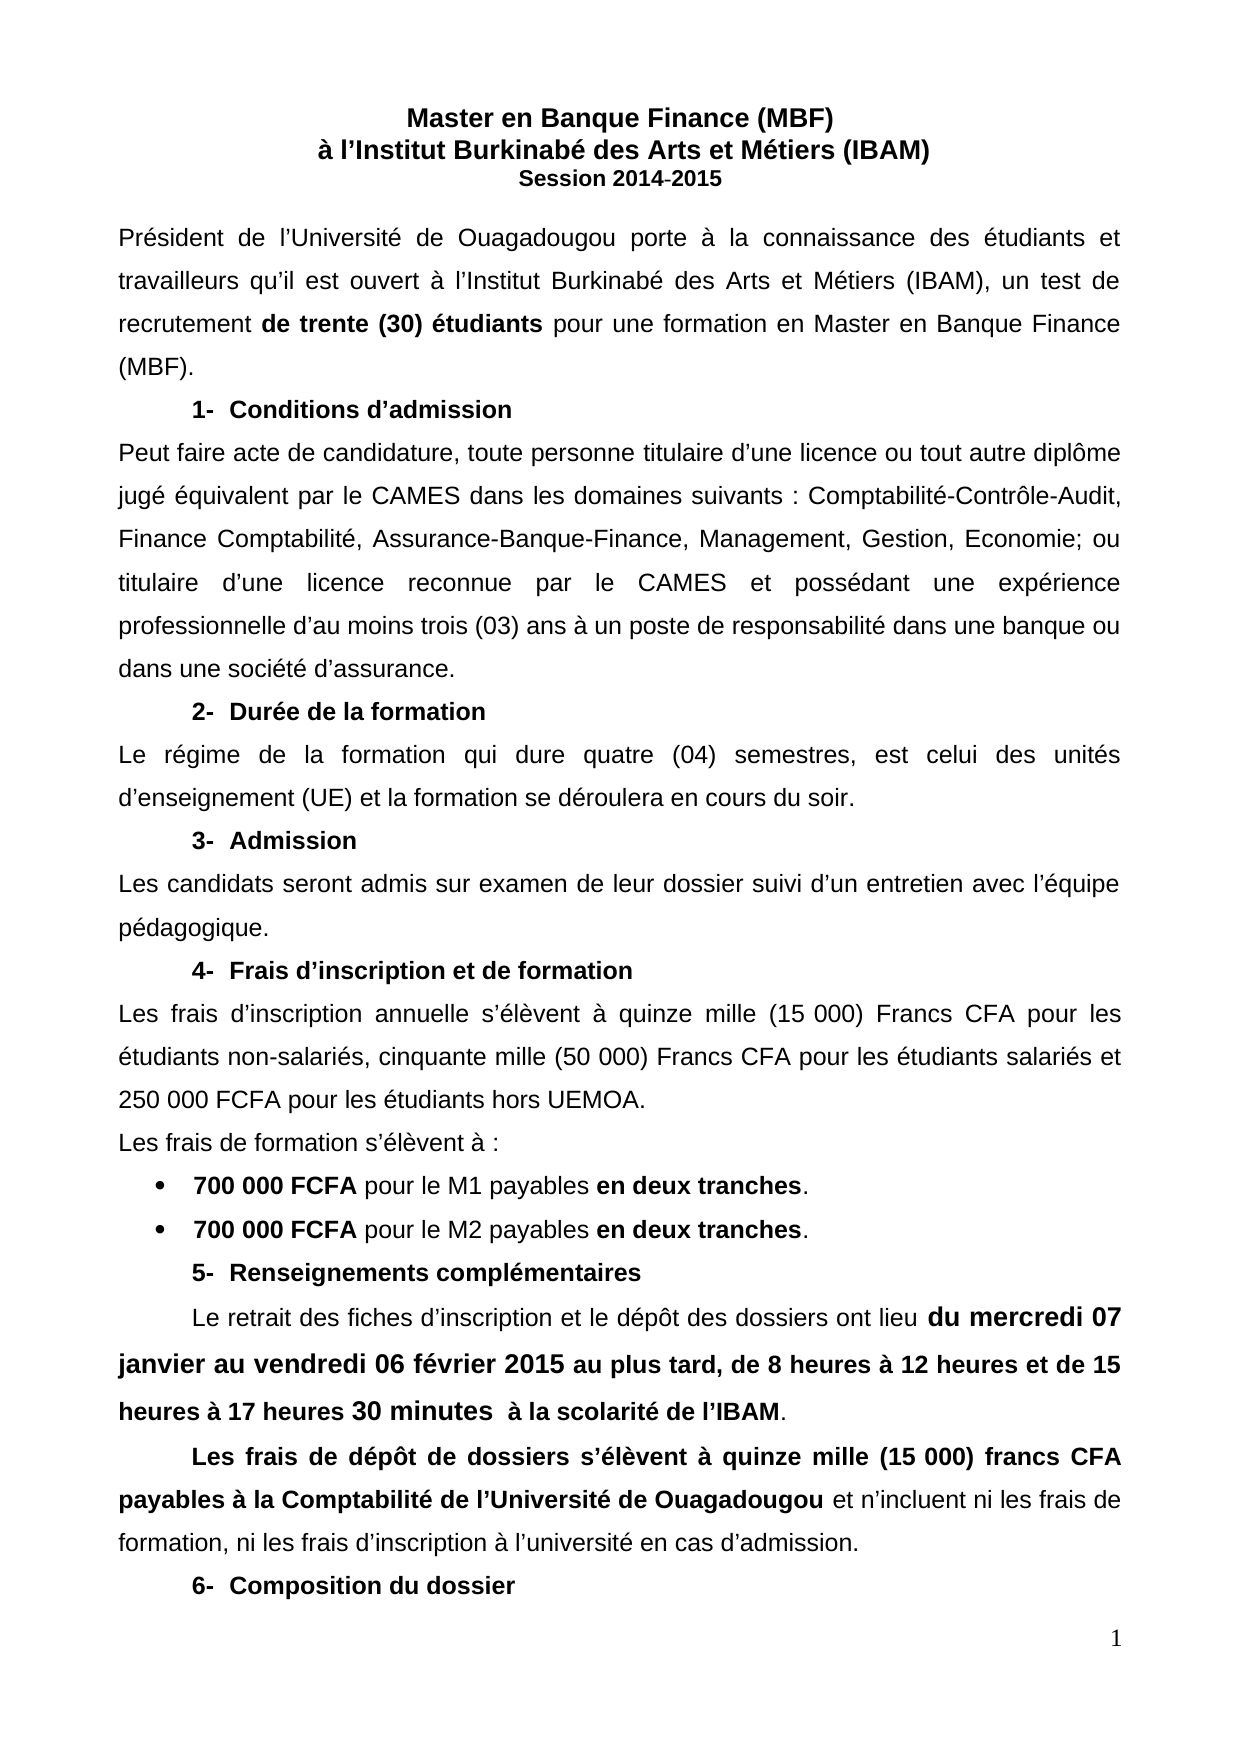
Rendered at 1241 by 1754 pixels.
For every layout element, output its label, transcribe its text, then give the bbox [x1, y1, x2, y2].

text Le régime de la formation qui dure quatre (04) semestres, est celui des unités d’enseignement (UE) et la formation se déroulera en cours du soir. [118, 740, 1122, 812]
list Admission [192, 826, 1122, 855]
text Les frais d’inscription annuelle s’élèvent à quinze mille (15 000) Francs CFA pour les étudiants non-salariés, cinquante mille (50 000) Francs CFA pour les étudiants salariés et 250 000 FCFA pour les étudiants hors UEMOA. [118, 999, 1122, 1114]
text Le retrait des fiches d’inscription et le dépôt des dossiers ont lieu du mercredi 07 janvier au vendredi 06 février 2015 au plus tard, de 8 heures à 12 heures et de 15 heures à 17 heures 30 minutes à la scolarité de l’IBAM. [118, 1301, 1122, 1426]
text Les frais de formation s’élèvent à : [118, 1128, 1122, 1157]
list Frais d’inscription et de formation [192, 956, 1122, 984]
text à l’Institut Burkinabé des Arts et Métiers (IBAM) [118, 134, 1122, 165]
text Peut faire acte de candidature, toute personne titulaire d’une licence ou tout autre diplôme jugé équivalent par le CAMES dans les domaines suivants : Comptabilité-Contrôle-Audit, Finance Comptabilité, Assurance-Banque-Finance, Management, Gestion, Economie; ou titulaire d’une licence reconnue par le CAMES et possédant une expérience professionnelle d’au moins trois (03) ans à un poste de responsabilité dans une banque ou dans une société d’assurance. [118, 438, 1122, 683]
text Les candidats seront admis sur examen de leur dossier suivi d’un entretien avec l’équipe pédagogique. [118, 869, 1122, 941]
text Président de l’Université de Ouagadougou porte à la connaissance des étudiants et travailleurs qu’il est ouvert à l’Institut Burkinabé des Arts et Métiers (IBAM), un test de recrutement de trente (30) étudiants pour une formation en Master en Banque Finance (MBF). [118, 223, 1122, 381]
list 700 000 FCFA pour le M2 payables en deux tranches. [156, 1214, 1122, 1243]
list Renseignements complémentaires [192, 1258, 1122, 1287]
text Les frais de dépôt de dossiers s’élèvent à quinze mille (15 000) francs CFA payables à la Comptabilité de l’Université de Ouagadougou et n’incluent ni les frais de formation, ni les frais d’inscription à l’université en cas d’admission. [118, 1442, 1122, 1557]
list 700 000 FCFA pour le M1 payables en deux tranches. [156, 1171, 1122, 1200]
text Session 2014-2015 [118, 165, 1122, 191]
list Composition du dossier [192, 1571, 1122, 1600]
text Master en Banque Finance (MBF) [118, 102, 1122, 134]
list Durée de la formation [192, 697, 1122, 726]
list Conditions d’admission [192, 395, 1122, 424]
